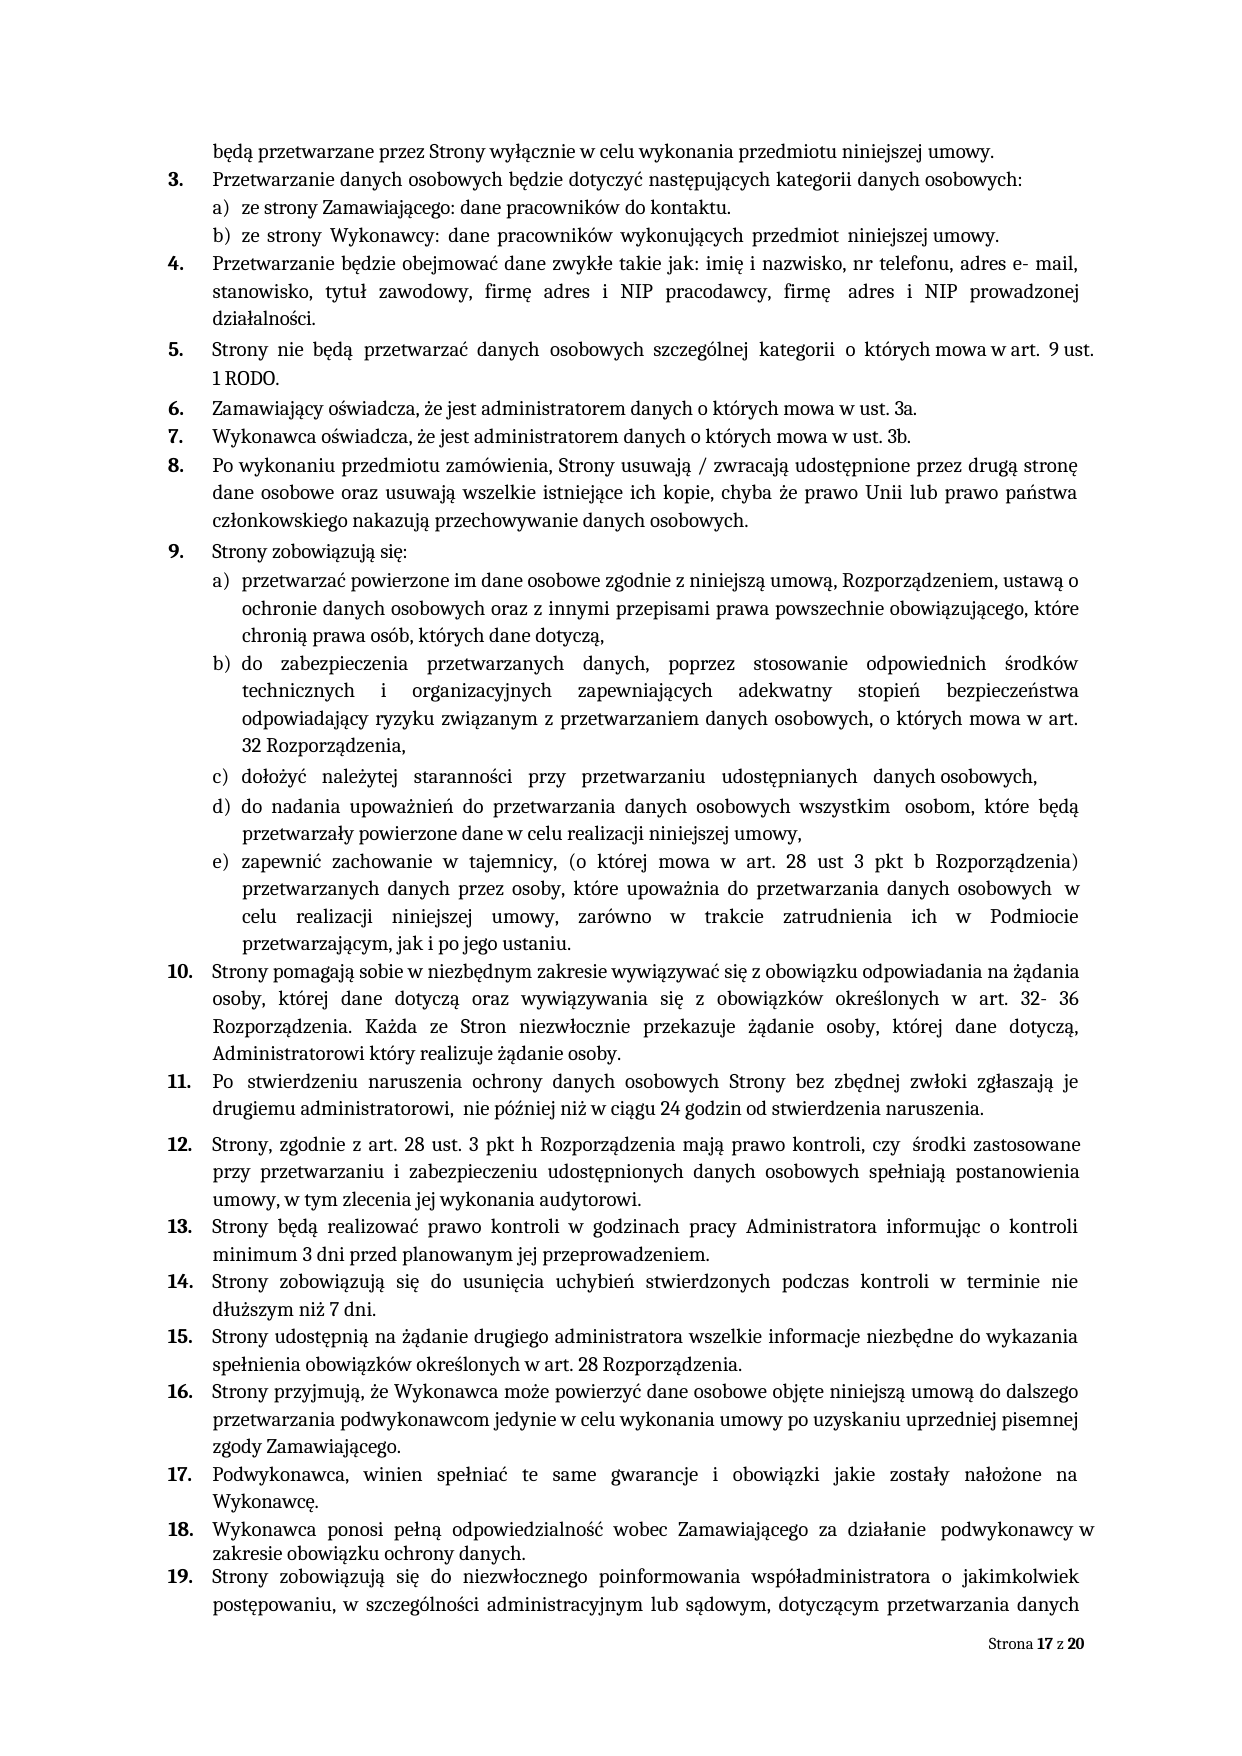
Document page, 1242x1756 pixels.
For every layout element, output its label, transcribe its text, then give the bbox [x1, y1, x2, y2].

list dołożyć należytej staranności przy przetwarzaniu udostępnianych danych osobowych, [212, 765, 1123, 789]
list Podwykonawca, winien spełniać te same gwarancje i obowiązki jakie zostały nałożone na Wykonawcę. [168, 1462, 1079, 1514]
list Zamawiający oświadcza, że jest administratorem danych o których mowa w ust. 3a. [168, 397, 1123, 421]
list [168, 1565, 1080, 1617]
list do zabezpieczenia przetwarzanych danych, poprzez stosowanie odpowiednich środków technicznych i organizacyjnych zapewniających adekwatny stopień bezpieczeństwa odpowiadający ryzyku związanym z przetwarzaniem danych osobowych, o których mowa w art. 32 Rozporządzenia, [212, 651, 1079, 758]
list ze strony Zamawiającego: dane pracowników do kontaktu. [212, 196, 1123, 220]
list Strony przyjmują, że Wykonawca może powierzyć dane osobowe objęte niniejszą umową do dalszego przetwarzania podwykonawcom jedynie w celu wykonania umowy po uzyskaniu uprzedniej pisemnej zgody Zamawiającego. [168, 1380, 1079, 1459]
list Wykonawca ponosi pełną odpowiedzialność wobec Zamawiającego za działanie podwykonawcy w zakresie obowiązku ochrony danych. [168, 1517, 1095, 1565]
list przetwarzać powierzone im dane osobowe zgodnie z niniejszą umową, Rozporządzeniem, ustawą o ochronie danych osobowych oraz z innymi przepisami prawa powszechnie obowiązującego, które chronią prawa osób, których dane dotyczą, [212, 569, 1079, 648]
list Strony, zgodnie z art. 28 ust. 3 pkt h Rozporządzenia mają prawo kontroli, czy środki zastosowane przy przetwarzaniu i zabezpieczeniu udostępnionych danych osobowych spełniają postanowienia umowy, w tym zlecenia jej wykonania audytorowi. [168, 1132, 1081, 1211]
list Strony pomagają sobie w niezbędnym zakresie wywiązywać się z obowiązku odpowiadania na żądania osoby, której dane dotyczą oraz wywiązywania się z obowiązków określonych w art. 32- 36 Rozporządzenia. Każda ze Stron niezwłocznie przekazuje żądanie osoby, której dane dotyczą, Administratorowi który realizuje żądanie osoby. [168, 959, 1080, 1066]
list zapewnić zachowanie w tajemnicy, (o której mowa w art. 28 ust 3 pkt b Rozporządzenia) przetwarzanych danych przez osoby, które upoważnia do przetwarzania danych osobowych w celu realizacji niniejszej umowy, zarówno w trakcie zatrudnienia ich w Podmiocie przetwarzającym, jak i po jego ustaniu. [212, 849, 1080, 956]
list Strony nie będą przetwarzać danych osobowych szczególnej kategorii o których mowa w art. 9 ust. 1 RODO. [168, 338, 1094, 391]
list Przetwarzanie będzie obejmować dane zwykłe takie jak: imię i nazwisko, nr telefonu, adres e- mail, stanowisko, tytuł zawodowy, firmę adres i NIP pracodawcy, firmę adres i NIP prowadzonej działalności. [168, 252, 1080, 331]
list do nadania upoważnień do przetwarzania danych osobowych wszystkim osobom, które będą przetwarzały powierzone dane w celu realizacji niniejszej umowy, [212, 794, 1079, 846]
list Przetwarzanie danych osobowych będzie dotyczyć następujących kategorii danych osobowych: [168, 167, 1123, 191]
list Strony będą realizować prawo kontroli w godzinach pracy Administratora informując o kontroli minimum 3 dni przed planowanym jej przeprowadzeniem. [168, 1215, 1079, 1266]
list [168, 139, 1080, 163]
list Po stwierdzeniu naruszenia ochrony danych osobowych Strony bez zbędnej zwłoki zgłaszają je drugiemu administratorowi, nie później niż w ciągu 24 godzin od stwierdzenia naruszenia. [168, 1069, 1079, 1121]
list ze strony Wykonawcy: dane pracowników wykonujących przedmiot niniejszej umowy. [212, 224, 1123, 248]
list Strony udostępnią na żądanie drugiego administratora wszelkie informacje niezbędne do wykazania spełnienia obowiązków określonych w art. 28 Rozporządzenia. [168, 1325, 1079, 1376]
list Po wykonaniu przedmiotu zamówienia, Strony usuwają / zwracają udostępnione przez drugą stronę dane osobowe oraz usuwają wszelkie istniejące ich kopie, chyba że prawo Unii lub prawo państwa członkowskiego nakazują przechowywanie danych osobowych. [168, 453, 1079, 532]
list Wykonawca oświadcza, że jest administratorem danych o których mowa w ust. 3b. [168, 425, 1123, 449]
list Strony zobowiązują się do usunięcia uchybień stwierdzonych podczas kontroli w terminie nie dłuższym niż 7 dni. [168, 1270, 1079, 1321]
list Strony zobowiązują się: [168, 539, 1123, 563]
